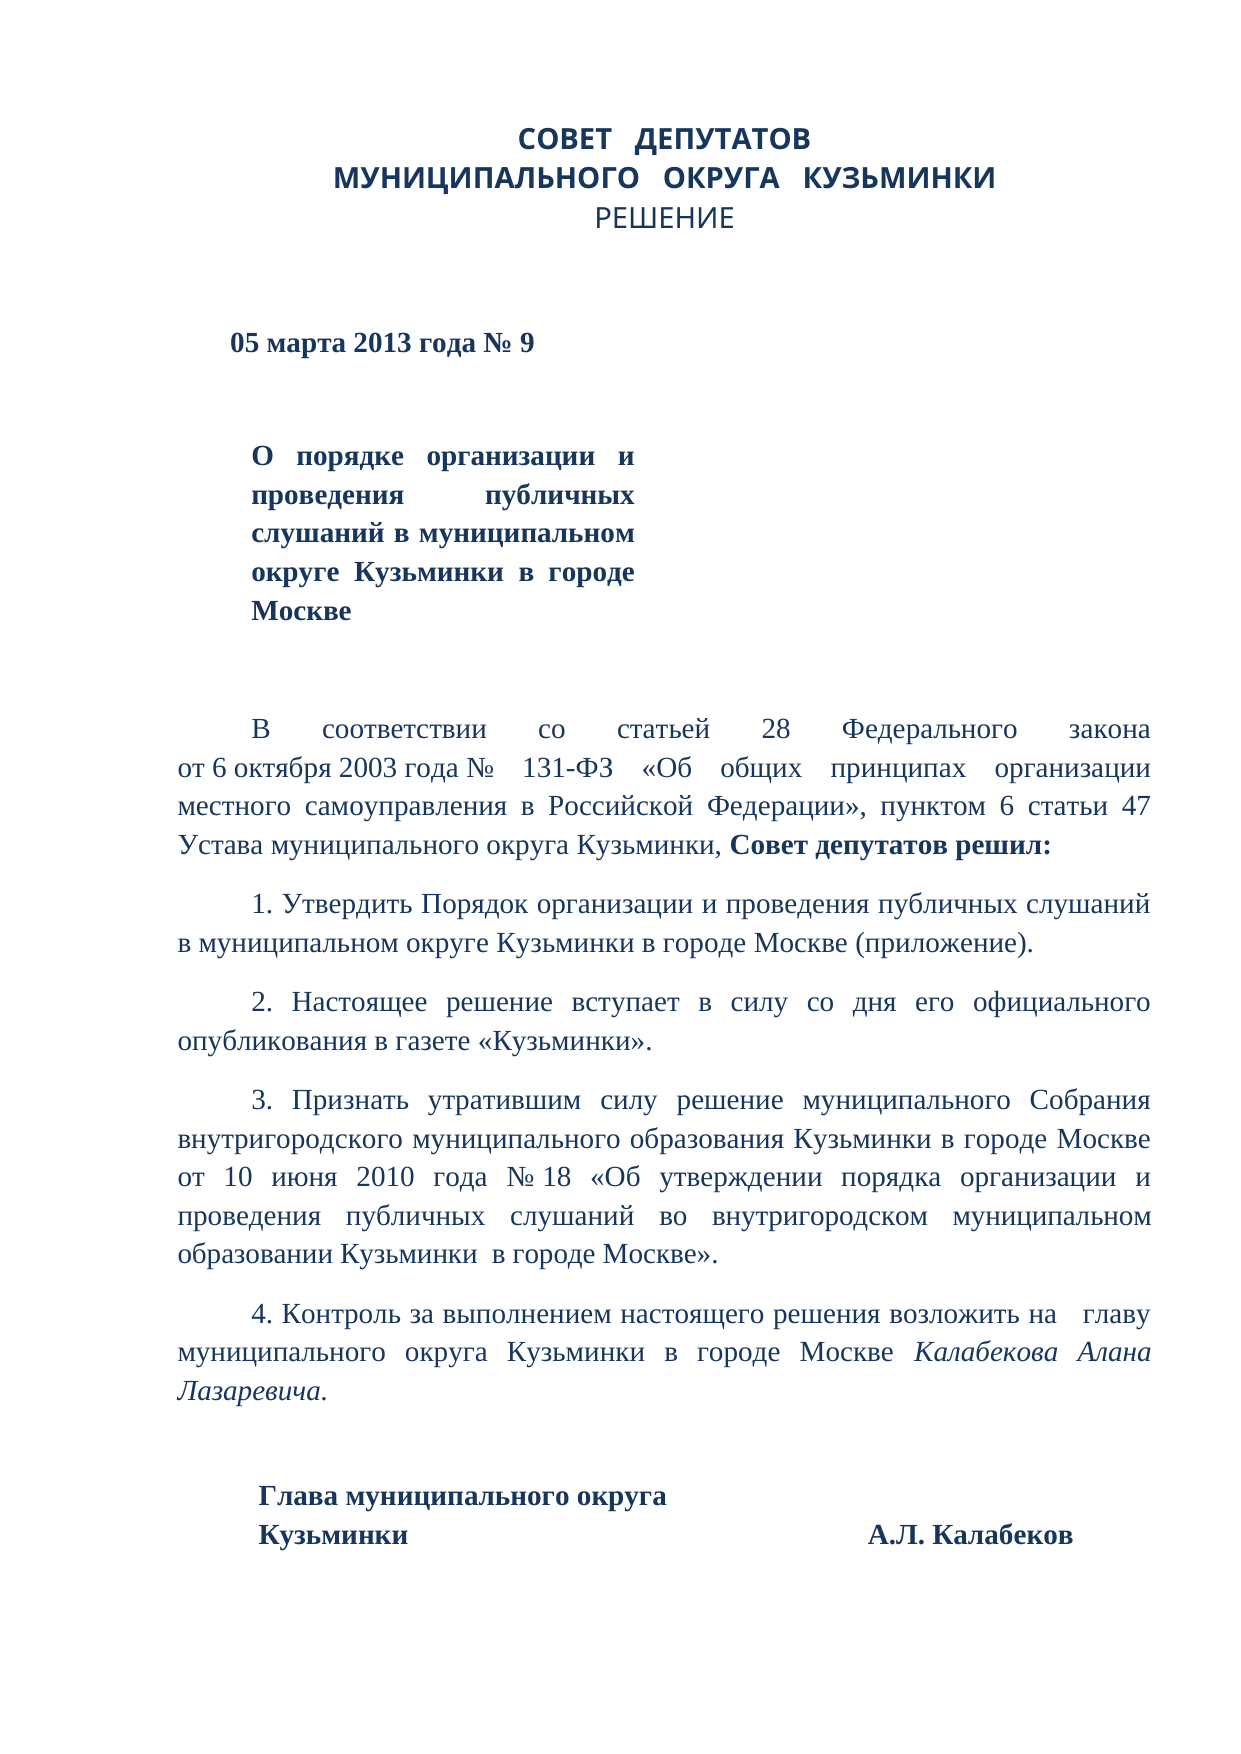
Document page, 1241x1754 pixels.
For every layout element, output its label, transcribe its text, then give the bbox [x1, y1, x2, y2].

text В соответствии со статьей 28 Федерального закона от 6 октября 2003 года № 131-ФЗ «Об общих принципах организации местного самоуправления в Российской Федерации», пунктом 6 статьи 47 Устава муниципального округа Кузьминки, Совет депутатов решил: [177, 711, 1152, 861]
text О порядке организации и проведения публичных слушаний в муниципальном округе Кузьминки в городе Москве [251, 438, 635, 626]
text Глава муниципального округа [177, 1478, 1152, 1512]
text 1. Утвердить Порядок организации и проведения публичных слушаний в муниципальном округе Кузьминки в городе Москве (приложение). [177, 886, 1152, 958]
text 05 марта 2013 года № 9 [177, 328, 1152, 358]
text СОВЕТ ДЕПУТАТОВ [177, 118, 1152, 158]
text Кузьминки А.Л. Калабеков [177, 1517, 1152, 1550]
text 2. Настоящее решение вступает в силу со дня его официального опубликования в газете «Кузьминки». [177, 984, 1152, 1056]
text 4. Контроль за выполнением настоящего решения возложить на главу муниципального округа Кузьминки в городе Москве Калабекова Алана Лазаревича. [177, 1296, 1152, 1406]
text РЕШЕНИЕ [177, 197, 1152, 237]
text 3. Признать утратившим силу решение муниципального Собрания внутригородского муниципального образования Кузьминки в городе Москве от 10 июня 2010 года № 18 «Об утверждении порядка организации и проведения публичных слушаний во внутригородском муниципальном образовании Кузьминки в городе Москве». [177, 1082, 1152, 1270]
text МУНИЦИПАЛЬНОГО ОКРУГА КУЗЬМИНКИ [177, 158, 1152, 197]
